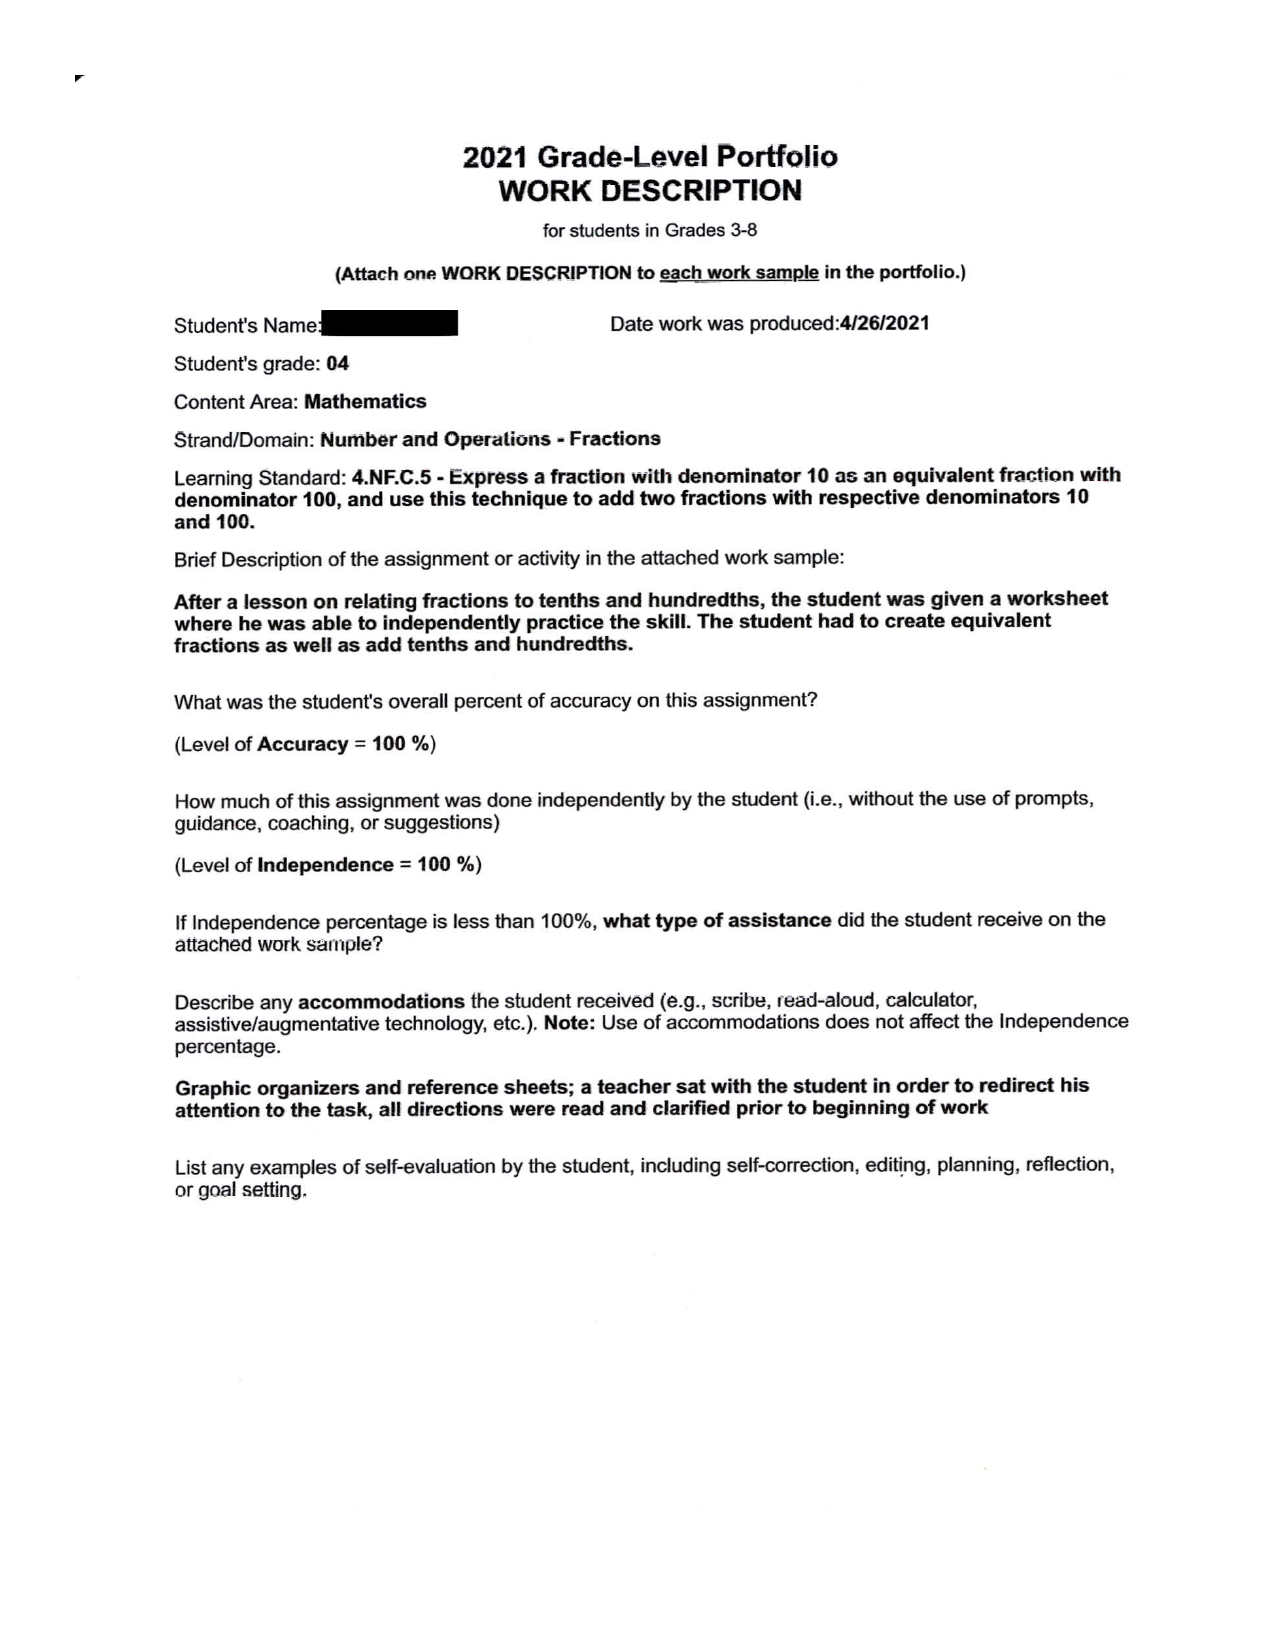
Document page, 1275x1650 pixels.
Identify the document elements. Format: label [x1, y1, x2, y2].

picture [75, 75, 1200, 1509]
